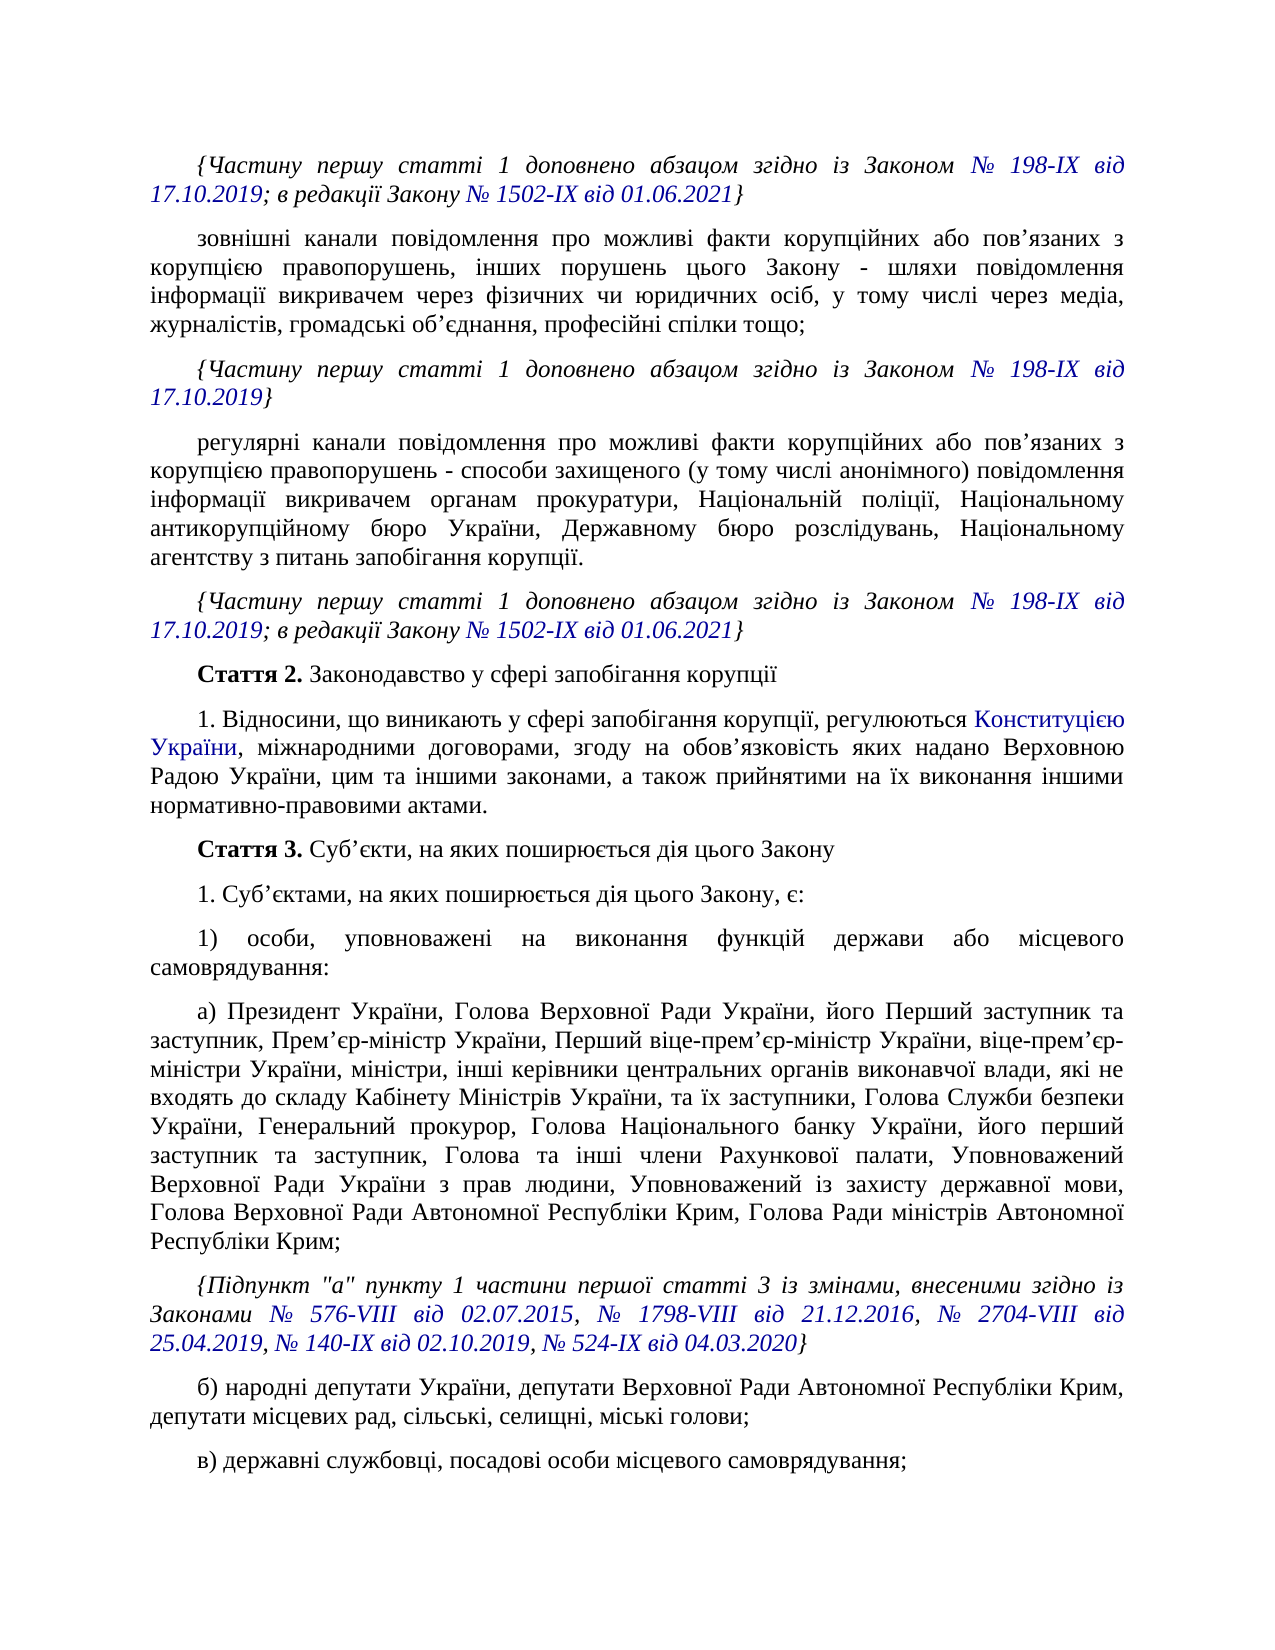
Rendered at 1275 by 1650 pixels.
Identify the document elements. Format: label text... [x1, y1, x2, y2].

text Стаття 2. Законодавство у сфері запобігання корупції [150, 659, 1125, 688]
text 1. Суб’єктами, на яких поширюється дія цього Закону, є: [150, 879, 1125, 907]
text б) народні депутати України, депутати Верховної Ради Автономної Республіки Крим, депутати місцевих рад, сільські, селищні, міські голови; [150, 1372, 1125, 1430]
text зовнішні канали повідомлення про можливі факти корупційних або пов’язаних з корупцією правопорушень, інших порушень цього Закону - шляхи повідомлення інформації викривачем через фізичних чи юридичних осіб, у тому числі через медіа, журналістів, громадські об’єднання, професійні спілки тощо; [150, 223, 1125, 338]
text {Підпункт "а" пункту 1 частини першої статті 3 із змінами, внесеними згідно із Законами № 576-VIII від 02.07.2015, № 1798-VIII від 21.12.2016, № 2704-VIII від 25.04.2019, № 140-IX від 02.10.2019, № 524-IX від 04.03.2020} [150, 1271, 1125, 1357]
text 1. Відносини, що виникають у сфері запобігання корупції, регулюються Конституцією України, міжнародними договорами, згоду на обов’язковість яких надано Верховною Радою України, цим та іншими законами, а також прийнятими на їх виконання іншими нормативно-правовими актами. [150, 704, 1125, 819]
text а) Президент України, Голова Верховної Ради України, його Перший заступник та заступник, Прем’єр-міністр України, Перший віце-прем’єр-міністр України, віце-прем’єр-міністри України, міністри, інші керівники центральних органів виконавчої влади, які не входять до складу Кабінету Міністрів України, та їх заступники, Голова Служби безпеки України, Генеральний прокурор, Голова Національного банку України, його перший заступник та заступник, Голова та інші члени Рахункової палати, Уповноважений Верховної Ради України з прав людини, Уповноважений із захисту державної мови, Голова Верховної Ради Автономної Республіки Крим, Голова Ради міністрів Автономної Республіки Крим; [150, 996, 1125, 1255]
text {Частину першу статті 1 доповнено абзацом згідно із Законом № 198-IX від 17.10.2019; в редакції Закону № 1502-IX від 01.06.2021} [150, 586, 1125, 644]
text регулярні канали повідомлення про можливі факти корупційних або пов’язаних з корупцією правопорушень - способи захищеного (у тому числі анонімного) повідомлення інформації викривачем органам прокуратури, Національній поліції, Національному антикорупційному бюро України, Державному бюро розслідувань, Національному агентству з питань запобігання корупції. [150, 427, 1125, 571]
text {Частину першу статті 1 доповнено абзацом згідно із Законом № 198-IX від 17.10.2019} [150, 354, 1125, 411]
text в) державні службовці, посадові особи місцевого самоврядування; [150, 1446, 1125, 1474]
text {Частину першу статті 1 доповнено абзацом згідно із Законом № 198-IX від 17.10.2019; в редакції Закону № 1502-IX від 01.06.2021} [150, 150, 1125, 207]
text 1) особи, уповноважені на виконання функцій держави або місцевого самоврядування: [150, 923, 1125, 981]
text Стаття 3. Суб’єкти, на яких поширюється дія цього Закону [150, 834, 1125, 863]
